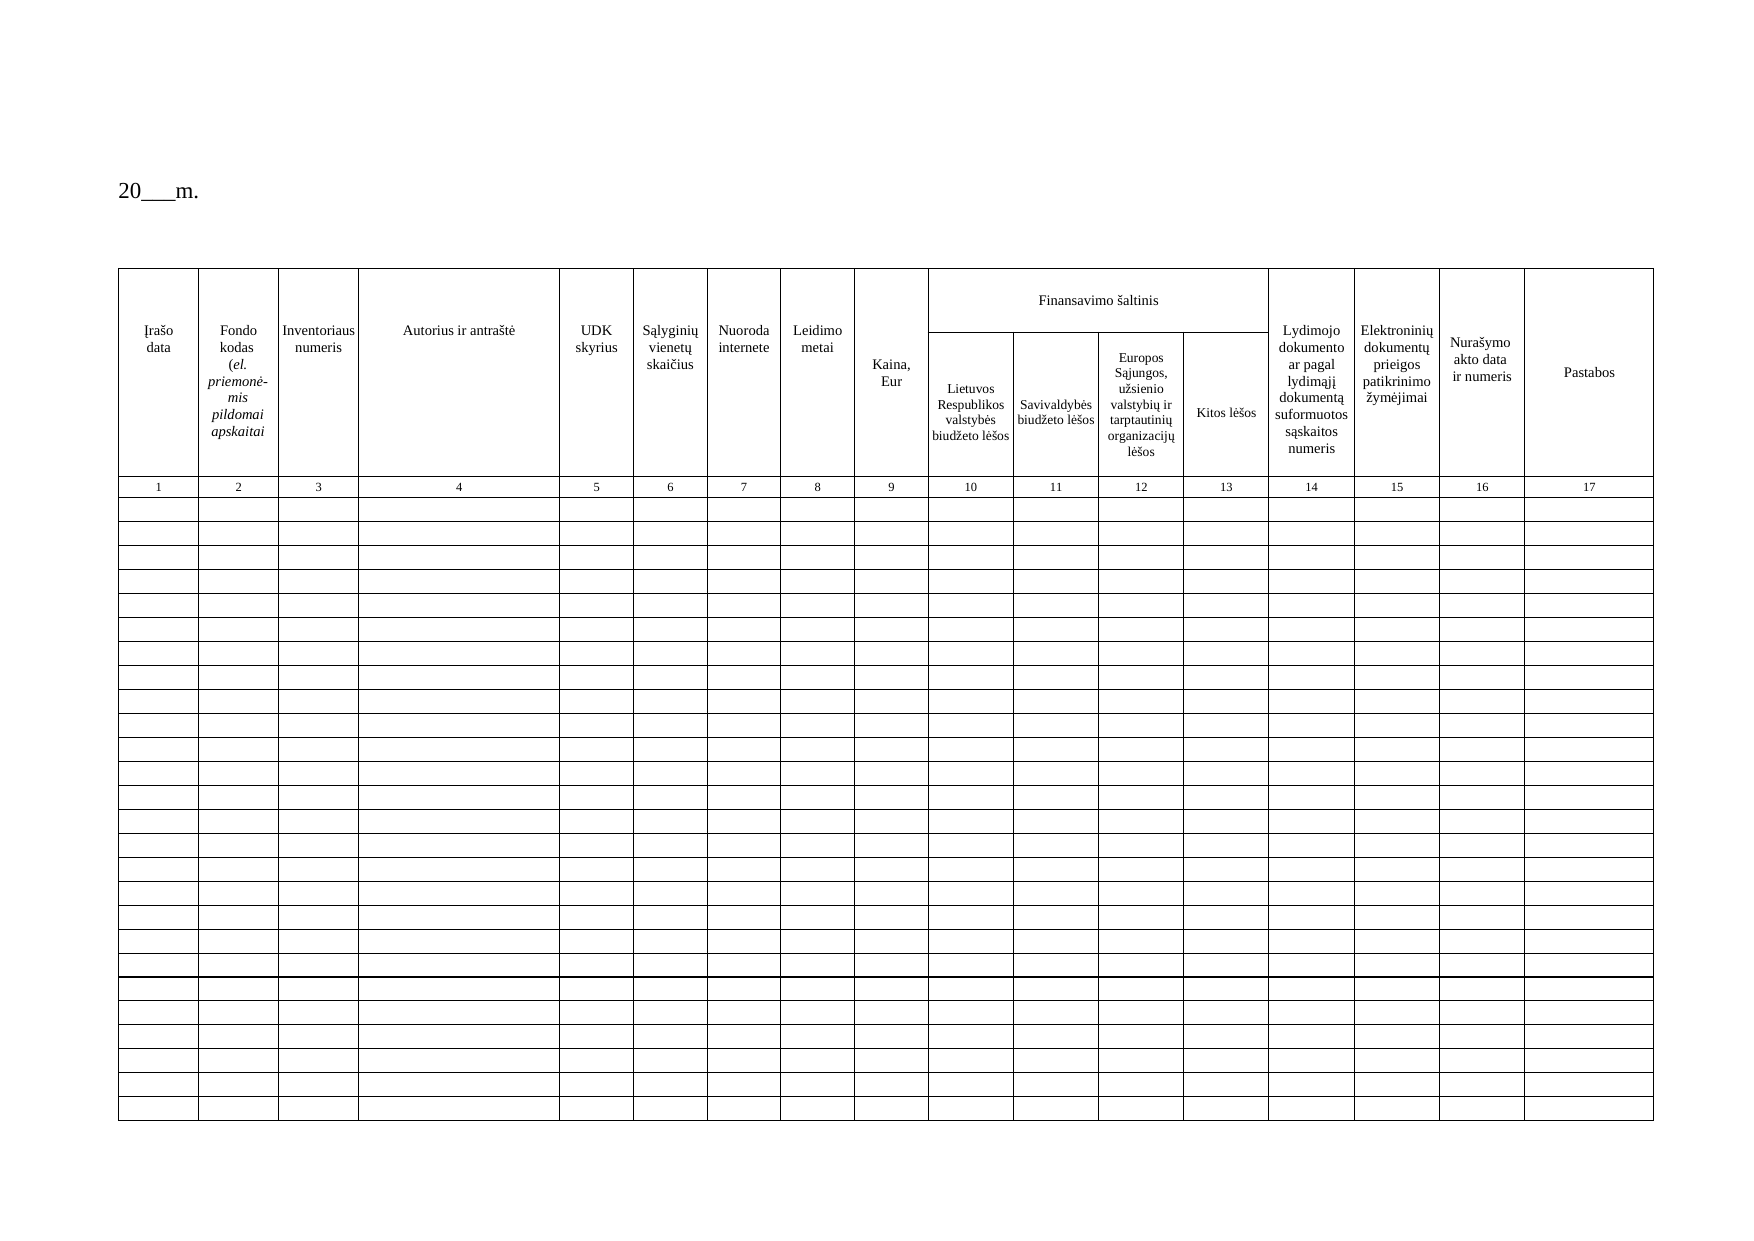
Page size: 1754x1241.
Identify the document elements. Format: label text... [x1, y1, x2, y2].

table_cell [781, 954, 854, 976]
table_cell [279, 738, 358, 761]
table_header Autorius ir antraštė [359, 269, 559, 476]
table_header Pastabos [1525, 269, 1653, 476]
table_cell [855, 594, 928, 617]
table_header Nurašymo akto data ir numeris [1440, 269, 1524, 476]
table_cell [781, 522, 854, 545]
table_cell [1014, 858, 1098, 881]
table_cell [1269, 1001, 1354, 1024]
table_cell [119, 930, 198, 952]
table_cell [929, 714, 1013, 737]
table_cell [1525, 546, 1653, 569]
table_cell [1440, 930, 1524, 952]
table_cell [1269, 834, 1354, 857]
table_cell [781, 1073, 854, 1096]
table_cell [1184, 1049, 1268, 1072]
table_cell [1184, 930, 1268, 952]
table_cell [1184, 642, 1268, 665]
table_cell [359, 522, 559, 545]
table_cell [119, 882, 198, 904]
table_cell [708, 594, 780, 617]
table_cell [560, 882, 633, 904]
table_cell [1014, 546, 1098, 569]
table_cell [1440, 762, 1524, 785]
table_cell [1014, 690, 1098, 713]
table_cell [1440, 1025, 1524, 1048]
table_cell [1014, 882, 1098, 904]
table_cell [634, 714, 707, 737]
table_cell [708, 978, 780, 1000]
table_cell [1355, 954, 1439, 976]
table_cell [929, 642, 1013, 665]
table_cell [1525, 954, 1653, 976]
table_cell [781, 666, 854, 689]
table_cell [1355, 1001, 1439, 1024]
table_cell [1355, 786, 1439, 809]
table_cell [1269, 1073, 1354, 1096]
table_cell [1525, 1025, 1653, 1048]
table_cell [119, 642, 198, 665]
table_cell [279, 594, 358, 617]
table_cell [279, 1001, 358, 1024]
table_cell [119, 810, 198, 833]
table_cell [1269, 858, 1354, 881]
table_cell [634, 498, 707, 521]
table_cell [359, 954, 559, 976]
table_cell [1099, 570, 1183, 593]
table_cell [1440, 882, 1524, 904]
table_cell [1525, 786, 1653, 809]
table_header Kaina, Eur [855, 269, 928, 476]
table_cell [1355, 762, 1439, 785]
table_cell [1014, 1073, 1098, 1096]
table_cell [1269, 642, 1354, 665]
table_cell [855, 522, 928, 545]
table_cell 16 [1440, 477, 1524, 497]
table_cell [359, 498, 559, 521]
table_cell [855, 570, 928, 593]
table_cell [781, 714, 854, 737]
table_cell [1099, 1097, 1183, 1120]
table_cell [1184, 1073, 1268, 1096]
table_cell [199, 930, 278, 952]
table_cell [855, 834, 928, 857]
table_header Sąlyginių vienetų skaičius [634, 269, 707, 476]
table_cell [708, 666, 780, 689]
table_cell [1099, 930, 1183, 952]
table_cell [560, 810, 633, 833]
table_cell [279, 714, 358, 737]
table_cell [1355, 546, 1439, 569]
table_cell [279, 498, 358, 521]
table_cell [1440, 954, 1524, 976]
table_cell [359, 786, 559, 809]
table_cell [560, 594, 633, 617]
table_cell [359, 810, 559, 833]
table_cell [855, 762, 928, 785]
table_header Lydimojo dokumento ar pagal lydimąjį dokumentą suformuotos sąskaitos numeris [1269, 269, 1354, 476]
table_cell [1440, 666, 1524, 689]
table_cell [1440, 1073, 1524, 1096]
table_cell [855, 1025, 928, 1048]
table_cell [119, 522, 198, 545]
table_cell [929, 762, 1013, 785]
table_cell [199, 666, 278, 689]
table_cell [1269, 570, 1354, 593]
table_cell [1099, 762, 1183, 785]
table_cell [1355, 570, 1439, 593]
table_cell 13 [1184, 477, 1268, 497]
table_cell [781, 810, 854, 833]
table_cell [1440, 618, 1524, 641]
table_cell [855, 978, 928, 1000]
table_cell [855, 642, 928, 665]
table_cell [929, 546, 1013, 569]
table_cell [119, 1073, 198, 1096]
table_cell [708, 522, 780, 545]
table_cell 12 [1099, 477, 1183, 497]
table_cell [560, 1025, 633, 1048]
table_cell [1269, 738, 1354, 761]
table_cell [634, 978, 707, 1000]
table_cell 2 [199, 477, 278, 497]
table_cell [560, 546, 633, 569]
table_cell [1440, 714, 1524, 737]
table_cell [929, 954, 1013, 976]
table_cell [1525, 1049, 1653, 1072]
table_cell [634, 522, 707, 545]
table_cell [1099, 954, 1183, 976]
table_cell [855, 690, 928, 713]
table_cell [1184, 1097, 1268, 1120]
table_cell 5 [560, 477, 633, 497]
table_cell [1184, 594, 1268, 617]
table_cell [199, 1025, 278, 1048]
table_cell [359, 834, 559, 857]
table_cell [929, 1049, 1013, 1072]
table_cell [1525, 1097, 1653, 1120]
table_cell [929, 810, 1013, 833]
table_cell [1184, 906, 1268, 928]
table_cell [199, 882, 278, 904]
table_cell [855, 810, 928, 833]
table_cell [279, 810, 358, 833]
table_cell [1525, 642, 1653, 665]
table_cell [1355, 1073, 1439, 1096]
table_cell [929, 882, 1013, 904]
table_cell [119, 1025, 198, 1048]
table_cell [279, 786, 358, 809]
table_cell [1525, 882, 1653, 904]
table_cell [1099, 786, 1183, 809]
table_cell [781, 738, 854, 761]
table_cell [1014, 1097, 1098, 1120]
table_cell Savivaldybės biudžeto lėšos [1014, 333, 1098, 476]
table_cell [781, 978, 854, 1000]
table_cell [1440, 594, 1524, 617]
table_cell [119, 594, 198, 617]
table_cell [359, 1025, 559, 1048]
table_cell [119, 978, 198, 1000]
table_cell [560, 906, 633, 928]
table_cell [708, 1097, 780, 1120]
table_cell [279, 906, 358, 928]
table_cell [1184, 618, 1268, 641]
table_cell 9 [855, 477, 928, 497]
table_cell 1 [119, 477, 198, 497]
table_cell [1269, 618, 1354, 641]
table_cell [929, 666, 1013, 689]
table_cell [1269, 762, 1354, 785]
table_cell [359, 1073, 559, 1096]
table_cell [855, 858, 928, 881]
table_cell [855, 666, 928, 689]
table_cell [781, 930, 854, 952]
table_cell [1099, 1073, 1183, 1096]
table_cell [279, 666, 358, 689]
table_cell 15 [1355, 477, 1439, 497]
table_cell [1355, 738, 1439, 761]
table_cell [359, 666, 559, 689]
table_cell [708, 930, 780, 952]
table_cell [359, 738, 559, 761]
table_cell [634, 810, 707, 833]
table_cell [1099, 642, 1183, 665]
table_cell [1184, 690, 1268, 713]
table_cell [634, 618, 707, 641]
table_cell [929, 1001, 1013, 1024]
table_cell [1014, 906, 1098, 928]
table_cell [634, 834, 707, 857]
table_cell [199, 1049, 278, 1072]
table_cell [199, 570, 278, 593]
table_cell [1099, 906, 1183, 928]
table_cell [1440, 1097, 1524, 1120]
table_cell [1440, 786, 1524, 809]
table_cell [855, 546, 928, 569]
table_cell [1184, 1025, 1268, 1048]
table_cell [1014, 594, 1098, 617]
table_cell [855, 1001, 928, 1024]
table_cell [1099, 1025, 1183, 1048]
table_cell [929, 498, 1013, 521]
table_cell [1099, 522, 1183, 545]
table_cell [929, 1073, 1013, 1096]
table_cell [1269, 666, 1354, 689]
table_cell 8 [781, 477, 854, 497]
table_cell [1099, 858, 1183, 881]
table_cell Kitos lėšos [1184, 333, 1268, 476]
table_cell [1355, 594, 1439, 617]
table_cell [1269, 954, 1354, 976]
table_cell [708, 762, 780, 785]
table_cell [855, 1049, 928, 1072]
table_cell [708, 714, 780, 737]
table_cell [1269, 546, 1354, 569]
table_cell [1355, 642, 1439, 665]
table_cell 7 [708, 477, 780, 497]
table_cell [279, 642, 358, 665]
table_cell [1525, 498, 1653, 521]
table_cell [708, 882, 780, 904]
table_cell [199, 978, 278, 1000]
table_cell [279, 1025, 358, 1048]
table_cell [929, 1097, 1013, 1120]
table_cell [634, 738, 707, 761]
table_cell [929, 978, 1013, 1000]
table_cell [855, 930, 928, 952]
table_cell [279, 570, 358, 593]
table_cell [1099, 834, 1183, 857]
table_cell [119, 786, 198, 809]
table_cell [708, 1073, 780, 1096]
table_cell [634, 546, 707, 569]
table_cell [1099, 498, 1183, 521]
table_cell [1525, 1001, 1653, 1024]
table_cell [1355, 522, 1439, 545]
table_cell [1440, 906, 1524, 928]
table_cell [781, 834, 854, 857]
table_cell [279, 690, 358, 713]
table_cell [1014, 618, 1098, 641]
table_cell [1014, 834, 1098, 857]
table_cell 10 [929, 477, 1013, 497]
table_cell [1525, 1073, 1653, 1096]
table_cell [199, 642, 278, 665]
table_cell [708, 498, 780, 521]
table_cell [560, 570, 633, 593]
table_cell [1014, 498, 1098, 521]
table_cell [1355, 714, 1439, 737]
table_cell [1014, 522, 1098, 545]
table_cell [119, 1049, 198, 1072]
table_cell [1014, 738, 1098, 761]
table_cell [1269, 810, 1354, 833]
table_cell [634, 1025, 707, 1048]
table_cell [119, 738, 198, 761]
table_cell [1525, 594, 1653, 617]
table_cell [1525, 762, 1653, 785]
table_cell [1099, 618, 1183, 641]
table_cell [359, 594, 559, 617]
table_cell [708, 1049, 780, 1072]
table_cell 4 [359, 477, 559, 497]
table_cell [708, 810, 780, 833]
table_cell [560, 498, 633, 521]
table_header Elektroninių dokumentų prieigos patikrinimo žymėjimai [1355, 269, 1439, 476]
table_cell [359, 1097, 559, 1120]
table_cell [1355, 882, 1439, 904]
table_cell [929, 570, 1013, 593]
table_cell [1440, 546, 1524, 569]
table_cell [1014, 642, 1098, 665]
table_cell [119, 570, 198, 593]
table_cell [1099, 594, 1183, 617]
table_cell [781, 546, 854, 569]
table_cell [279, 930, 358, 952]
text 20___m. [118, 177, 1665, 204]
table_cell [781, 858, 854, 881]
table_cell [634, 930, 707, 952]
table_cell [855, 954, 928, 976]
table_cell [199, 498, 278, 521]
table_cell [855, 906, 928, 928]
table_cell [1014, 1001, 1098, 1024]
table_cell [855, 1073, 928, 1096]
table_cell [708, 858, 780, 881]
table_cell [199, 594, 278, 617]
table_cell [1184, 498, 1268, 521]
table_header UDK skyrius [560, 269, 633, 476]
table_cell [781, 1097, 854, 1120]
table_cell [279, 762, 358, 785]
table_cell [929, 690, 1013, 713]
table_cell [855, 1097, 928, 1120]
table_cell [1355, 618, 1439, 641]
table_cell [1269, 1049, 1354, 1072]
table_cell [1014, 810, 1098, 833]
table_cell [634, 906, 707, 928]
table_cell 14 [1269, 477, 1354, 497]
table_cell [199, 906, 278, 928]
table_cell [1525, 690, 1653, 713]
table_cell [1184, 762, 1268, 785]
table_cell [1440, 642, 1524, 665]
table_cell [1269, 882, 1354, 904]
table_cell [634, 762, 707, 785]
table_cell [119, 762, 198, 785]
table_cell [560, 690, 633, 713]
table_cell [1269, 690, 1354, 713]
table_cell [781, 1025, 854, 1048]
table_cell [1525, 858, 1653, 881]
table_cell [929, 834, 1013, 857]
table_cell [1099, 546, 1183, 569]
table_cell [634, 1073, 707, 1096]
table_cell [1525, 714, 1653, 737]
table_cell [929, 930, 1013, 952]
table_cell [560, 1097, 633, 1120]
table_cell [560, 1001, 633, 1024]
table_cell [560, 954, 633, 976]
table_cell [560, 786, 633, 809]
table_cell [560, 978, 633, 1000]
table_cell [855, 618, 928, 641]
table_cell [855, 882, 928, 904]
table_cell [279, 522, 358, 545]
table_cell [634, 570, 707, 593]
table_cell [1440, 690, 1524, 713]
table_cell [708, 738, 780, 761]
table_cell [1014, 570, 1098, 593]
table_cell [279, 978, 358, 1000]
table_cell [1014, 762, 1098, 785]
table_cell [359, 546, 559, 569]
table_cell [1269, 498, 1354, 521]
table_cell [708, 690, 780, 713]
table_cell [199, 1073, 278, 1096]
table_cell [1184, 810, 1268, 833]
table_cell [119, 546, 198, 569]
table_cell [1099, 738, 1183, 761]
table_cell [199, 1001, 278, 1024]
table_cell [119, 618, 198, 641]
table_cell [119, 498, 198, 521]
table_cell [1184, 834, 1268, 857]
table_cell [1269, 714, 1354, 737]
table_cell [781, 762, 854, 785]
table_cell [708, 906, 780, 928]
table_cell [199, 714, 278, 737]
table_cell [359, 1001, 559, 1024]
table_cell [359, 906, 559, 928]
table_cell [560, 1073, 633, 1096]
table_cell [634, 666, 707, 689]
table_cell [1269, 906, 1354, 928]
table_cell [1269, 1025, 1354, 1048]
table_cell [1014, 1025, 1098, 1048]
table_cell [1184, 1001, 1268, 1024]
table_cell [1355, 1097, 1439, 1120]
table_cell [279, 546, 358, 569]
table_cell [708, 1001, 780, 1024]
table_cell [1099, 882, 1183, 904]
table_cell [855, 738, 928, 761]
table_cell [279, 882, 358, 904]
table_cell [1184, 882, 1268, 904]
table_cell [359, 882, 559, 904]
table_cell [560, 618, 633, 641]
table_cell [1014, 930, 1098, 952]
table_cell [1355, 810, 1439, 833]
table_cell [119, 1097, 198, 1120]
table_cell [1355, 1025, 1439, 1048]
table_cell [279, 858, 358, 881]
table_cell [1184, 858, 1268, 881]
table_cell [119, 834, 198, 857]
table_cell [708, 642, 780, 665]
table_cell [634, 642, 707, 665]
table_cell [781, 642, 854, 665]
table_cell [119, 690, 198, 713]
table_cell [708, 1025, 780, 1048]
table_header Įrašo data [119, 269, 198, 476]
table_cell [1355, 1049, 1439, 1072]
table_cell [708, 546, 780, 569]
table_cell [929, 858, 1013, 881]
table_cell [1269, 594, 1354, 617]
table_cell [1014, 666, 1098, 689]
table_cell 11 [1014, 477, 1098, 497]
table_cell [634, 690, 707, 713]
table_cell [199, 810, 278, 833]
table_cell [1184, 714, 1268, 737]
table_cell [560, 858, 633, 881]
table_cell [929, 1025, 1013, 1048]
table_header Fondo kodas (el. priemonė-mis pildomai apskaitai [199, 269, 278, 476]
table_cell [560, 930, 633, 952]
table_cell [359, 858, 559, 881]
table_cell [1440, 858, 1524, 881]
table_cell [708, 954, 780, 976]
table_cell [359, 570, 559, 593]
table_cell [855, 786, 928, 809]
table_cell [1099, 1001, 1183, 1024]
table_cell [781, 882, 854, 904]
table_cell [1184, 666, 1268, 689]
table_cell [1355, 666, 1439, 689]
table_header Leidimo metai [781, 269, 854, 476]
table_cell [1525, 834, 1653, 857]
table_cell [119, 954, 198, 976]
table_cell [1269, 786, 1354, 809]
table_cell [560, 738, 633, 761]
table_cell [1099, 810, 1183, 833]
table_cell [1014, 954, 1098, 976]
table_cell [279, 618, 358, 641]
table_cell [634, 1001, 707, 1024]
table_cell [1184, 546, 1268, 569]
table_cell [929, 594, 1013, 617]
table_cell [929, 522, 1013, 545]
table_cell [359, 930, 559, 952]
table_cell [359, 714, 559, 737]
table_cell [708, 834, 780, 857]
table_cell [119, 666, 198, 689]
table_cell 3 [279, 477, 358, 497]
table_cell [929, 738, 1013, 761]
table_cell [279, 954, 358, 976]
table_cell Europos Sąjungos, užsienio valstybių ir tarptautinių organizacijų lėšos [1099, 333, 1183, 476]
table_cell [560, 666, 633, 689]
table_cell [199, 858, 278, 881]
table_cell [1184, 570, 1268, 593]
table_cell [1184, 738, 1268, 761]
table_cell [1440, 738, 1524, 761]
table_cell [1014, 1049, 1098, 1072]
table_cell [1525, 930, 1653, 952]
table_cell [1184, 522, 1268, 545]
table_header Finansavimo šaltinis [929, 269, 1268, 332]
table_cell [1525, 978, 1653, 1000]
table_cell [199, 522, 278, 545]
table_cell [199, 786, 278, 809]
table_cell [560, 834, 633, 857]
table_cell [1184, 978, 1268, 1000]
table_cell [634, 1049, 707, 1072]
table_cell [359, 762, 559, 785]
table_cell [1099, 1049, 1183, 1072]
table_cell Lietuvos Respublikos valstybės biudžeto lėšos [929, 333, 1013, 476]
table_cell [359, 642, 559, 665]
table_header Inventoriaus numeris [279, 269, 358, 476]
table_cell [199, 546, 278, 569]
table_cell [1099, 666, 1183, 689]
table_cell [1269, 930, 1354, 952]
table_cell [199, 762, 278, 785]
table_cell [359, 690, 559, 713]
table_cell [708, 618, 780, 641]
table_cell [781, 786, 854, 809]
table_cell [1184, 954, 1268, 976]
table_cell [1269, 978, 1354, 1000]
table_cell [1355, 834, 1439, 857]
table_cell [279, 1097, 358, 1120]
table_cell [1525, 810, 1653, 833]
table_cell [199, 690, 278, 713]
table_cell [855, 498, 928, 521]
table_cell [1099, 978, 1183, 1000]
table_cell [1525, 522, 1653, 545]
table_cell [1269, 522, 1354, 545]
table_cell [1525, 738, 1653, 761]
table_cell [359, 1049, 559, 1072]
table_cell [781, 570, 854, 593]
table_cell [634, 882, 707, 904]
table_cell [855, 714, 928, 737]
table_cell [119, 1001, 198, 1024]
table_cell [1440, 1049, 1524, 1072]
table_cell [199, 1097, 278, 1120]
table_cell 17 [1525, 477, 1653, 497]
table_cell [279, 834, 358, 857]
table_cell [708, 570, 780, 593]
table_cell [1355, 690, 1439, 713]
table_cell [1525, 906, 1653, 928]
table_cell [929, 786, 1013, 809]
table_cell [1440, 1001, 1524, 1024]
table_cell [929, 618, 1013, 641]
table_cell [560, 714, 633, 737]
table_cell [560, 642, 633, 665]
table_cell [1014, 786, 1098, 809]
table_cell [1440, 498, 1524, 521]
table_cell [781, 906, 854, 928]
table_cell [359, 978, 559, 1000]
table_cell [119, 906, 198, 928]
table_cell [119, 858, 198, 881]
table_cell [279, 1049, 358, 1072]
table_cell [781, 618, 854, 641]
table_cell [634, 594, 707, 617]
table_cell [119, 714, 198, 737]
table_cell [199, 954, 278, 976]
table_cell [560, 1049, 633, 1072]
table_cell [1440, 978, 1524, 1000]
table_cell [781, 690, 854, 713]
table_cell [1355, 498, 1439, 521]
table_cell [634, 954, 707, 976]
table_cell [279, 1073, 358, 1096]
table_cell [199, 618, 278, 641]
table_cell [781, 1001, 854, 1024]
table_cell [1355, 906, 1439, 928]
table_cell [634, 1097, 707, 1120]
table_cell [560, 522, 633, 545]
table_cell [1099, 714, 1183, 737]
table_cell 6 [634, 477, 707, 497]
table_cell [1184, 786, 1268, 809]
table_cell [1525, 618, 1653, 641]
table_cell [1269, 1097, 1354, 1120]
table_cell [929, 906, 1013, 928]
table_cell [560, 762, 633, 785]
table_header Nuoroda internete [708, 269, 780, 476]
table_cell [359, 618, 559, 641]
table_cell [1525, 570, 1653, 593]
table_cell [634, 858, 707, 881]
table_cell [1525, 666, 1653, 689]
table_cell [781, 594, 854, 617]
table_cell [199, 834, 278, 857]
table_cell [199, 738, 278, 761]
table_cell [781, 498, 854, 521]
table_cell [1355, 930, 1439, 952]
table_cell [708, 786, 780, 809]
table_cell [1014, 714, 1098, 737]
table_cell [1014, 978, 1098, 1000]
table_cell [1099, 690, 1183, 713]
table_cell [1440, 834, 1524, 857]
table_cell [1355, 978, 1439, 1000]
table_cell [781, 1049, 854, 1072]
table_cell [634, 786, 707, 809]
table_cell [1355, 858, 1439, 881]
table_cell [1440, 522, 1524, 545]
table_cell [1440, 810, 1524, 833]
table_cell [1440, 570, 1524, 593]
